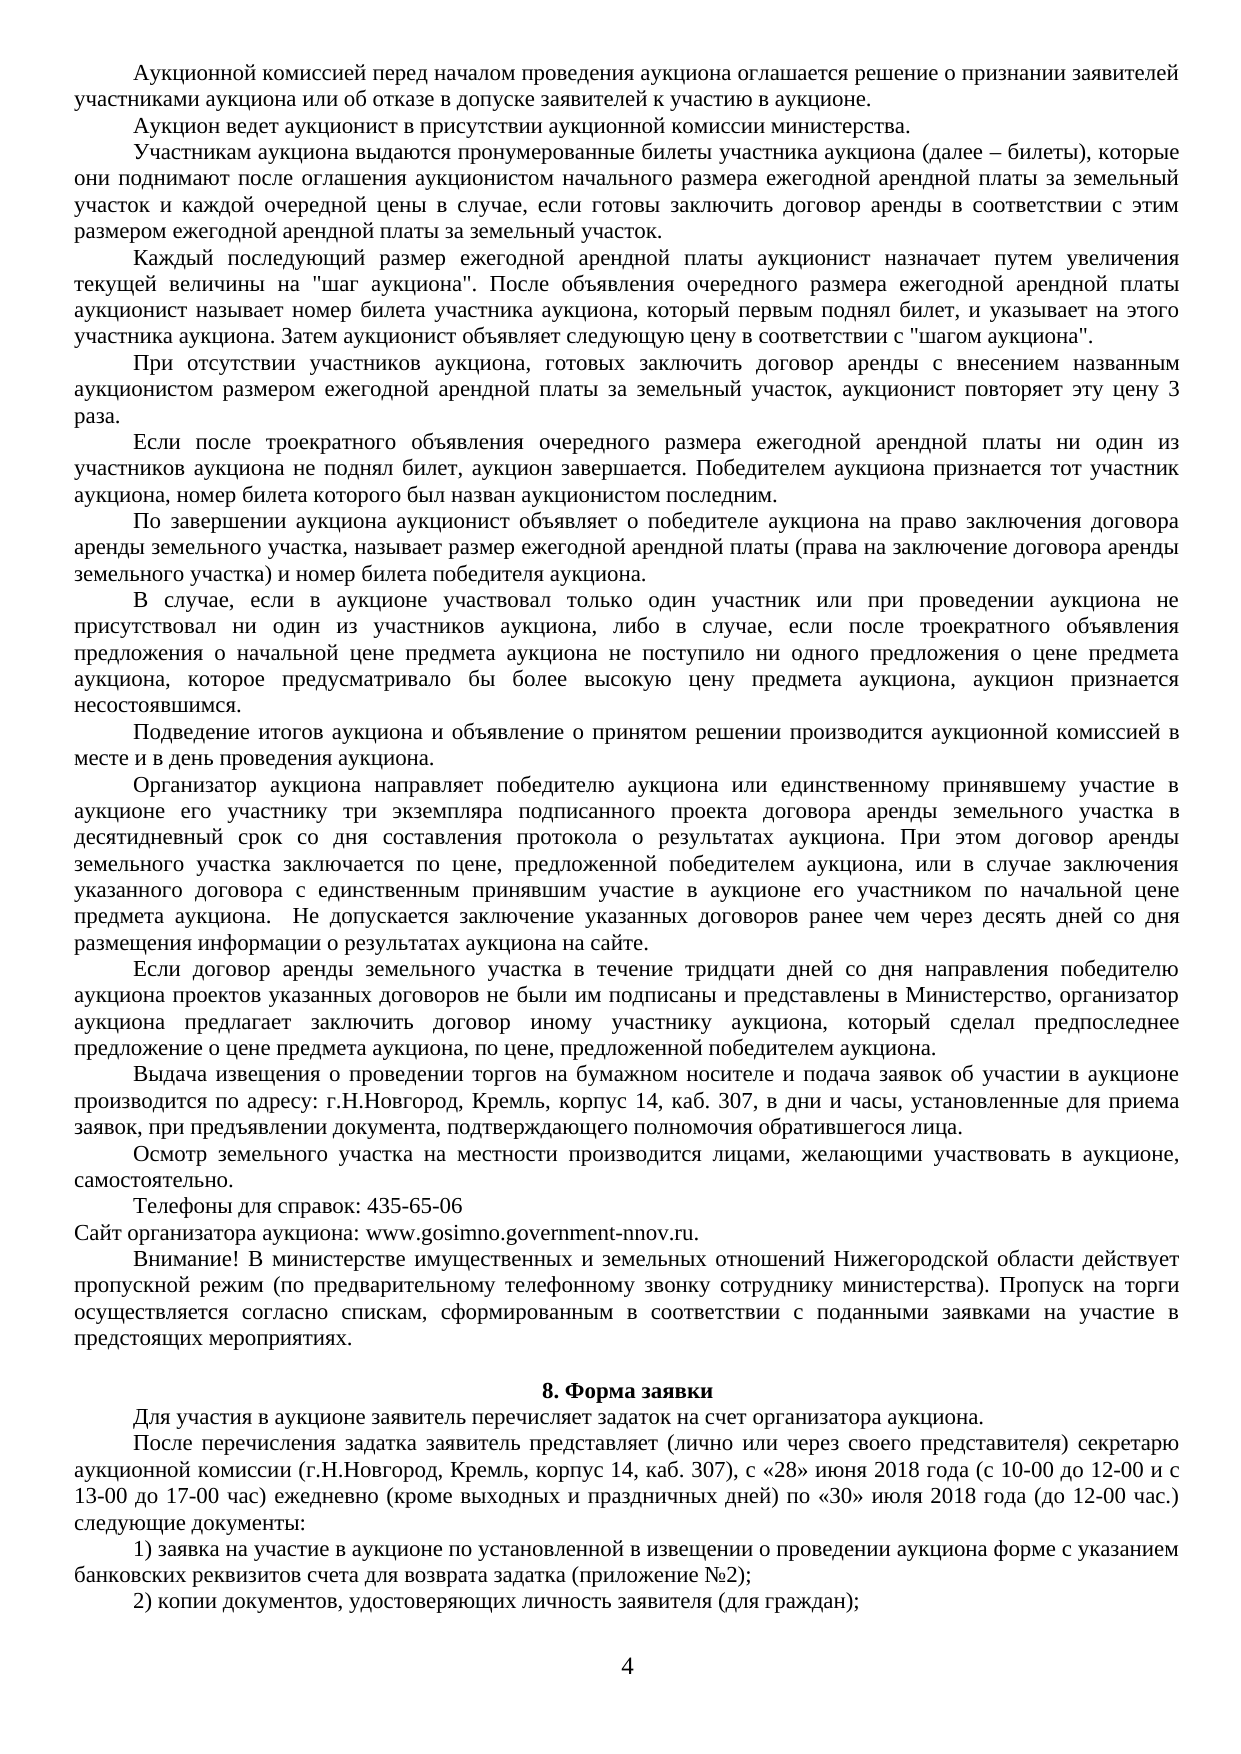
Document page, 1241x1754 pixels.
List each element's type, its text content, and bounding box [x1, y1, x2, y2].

text Для участия в аукционе заявитель перечисляет задаток на счет организатора аукциона. [74, 1403, 1181, 1429]
text В случае, если в аукционе участвовал только один участник или при проведении аукциона не присутствовал ни один из участников аукциона, либо в случае, если после троекратного объявления предложения о начальной цене предмета аукциона не поступило ни одного предложения о цене предмета аукциона, которое предусматривало бы более высокую цену предмета аукциона, аукцион признается несостоявшимся. [74, 586, 1181, 718]
text Подведение итогов аукциона и объявление о принятом решении производится аукционной комиссией в месте и в день проведения аукциона. [74, 718, 1181, 771]
text Если после троекратного объявления очередного размера ежегодной арендной платы ни один из участников аукциона не поднял билет, аукцион завершается. Победителем аукциона признается тот участник аукциона, номер билета которого был назван аукционистом последним. [74, 428, 1181, 507]
text После перечисления задатка заявитель представляет (лично или через своего представителя) секретарю аукционной комиссии (г.Н.Новгород, Кремль, корпус 14, каб. 307), с «28» июня 2018 года (с 10-00 до 12-00 и с 13-00 до 17-00 час) ежедневно (кроме выходных и праздничных дней) по «30» июля 2018 года (до 12-00 час.) следующие документы: [74, 1429, 1181, 1535]
text При отсутствии участников аукциона, готовых заключить договор аренды с внесением названным аукционистом размером ежегодной арендной платы за земельный участок, аукционист повторяет эту цену 3 раза. [74, 349, 1181, 428]
text Если договор аренды земельного участка в течение тридцати дней со дня направления победителю аукциона проектов указанных договоров не были им подписаны и представлены в Министерство, организатор аукциона предлагает заключить договор иному участнику аукциона, который сделал предпоследнее предложение о цене предмета аукциона, по цене, предложенной победителем аукциона. [74, 955, 1181, 1061]
text Внимание! В министерстве имущественных и земельных отношений Нижегородской области действует пропускной режим (по предварительному телефонному звонку сотруднику министерства). Пропуск на торги осуществляется согласно спискам, сформированным в соответствии с поданными заявками на участие в предстоящих мероприятиях. [74, 1245, 1181, 1350]
text Аукцион ведет аукционист в присутствии аукционной комиссии министерства. [74, 112, 1181, 138]
text 1) заявка на участие в аукционе по установленной в извещении о проведении аукциона форме с указанием банковских реквизитов счета для возврата задатка (приложение №2); [74, 1535, 1181, 1588]
text Сайт организатора аукциона: www.gosimno.government-nnov.ru. [74, 1219, 1181, 1245]
text Осмотр земельного участка на местности производится лицами, желающими участвовать в аукционе, самостоятельно. [74, 1139, 1181, 1192]
text 2) копии документов, удостоверяющих личность заявителя (для граждан); [74, 1588, 1181, 1614]
text Выдача извещения о проведении торгов на бумажном носителе и подача заявок об участии в аукционе производится по адресу: г.Н.Новгород, Кремль, корпус 14, каб. 307, в дни и часы, установленные для приема заявок, при предъявлении документа, подтверждающего полномочия обратившегося лица. [74, 1061, 1181, 1139]
text Аукционной комиссией перед началом проведения аукциона оглашается решение о признании заявителей участниками аукциона или об отказе в допуске заявителей к участию в аукционе. [74, 59, 1181, 112]
text Участникам аукциона выдаются пронумерованные билеты участника аукциона (далее – билеты), которые они поднимают после оглашения аукционистом начального размера ежегодной арендной платы за земельный участок и каждой очередной цены в случае, если готовы заключить договор аренды в соответствии с этим размером ежегодной арендной платы за земельный участок. [74, 138, 1181, 243]
text Организатор аукциона направляет победителю аукциона или единственному принявшему участие в аукционе его участнику три экземпляра подписанного проекта договора аренды земельного участка в десятидневный срок со дня составления протокола о результатах аукциона. При этом договор аренды земельного участка заключается по цене, предложенной победителем аукциона, или в случае заключения указанного договора с единственным принявшим участие в аукционе его участником по начальной цене предмета аукциона. Не допускается заключение указанных договоров ранее чем через десять дней со дня размещения информации о результатах аукциона на сайте. [74, 771, 1181, 955]
text Каждый последующий размер ежегодной арендной платы аукционист назначает путем увеличения текущей величины на "шаг аукциона". После объявления очередного размера ежегодной арендной платы аукционист называет номер билета участника аукциона, который первым поднял билет, и указывает на этого участника аукциона. Затем аукционист объявляет следующую цену в соответствии с "шагом аукциона". [74, 243, 1181, 349]
text По завершении аукциона аукционист объявляет о победителе аукциона на право заключения договора аренды земельного участка, называет размер ежегодной арендной платы (права на заключение договора аренды земельного участка) и номер билета победителя аукциона. [74, 507, 1181, 586]
text Телефоны для справок: 435-65-06 [74, 1192, 1181, 1219]
text 8. Форма заявки [74, 1377, 1181, 1403]
